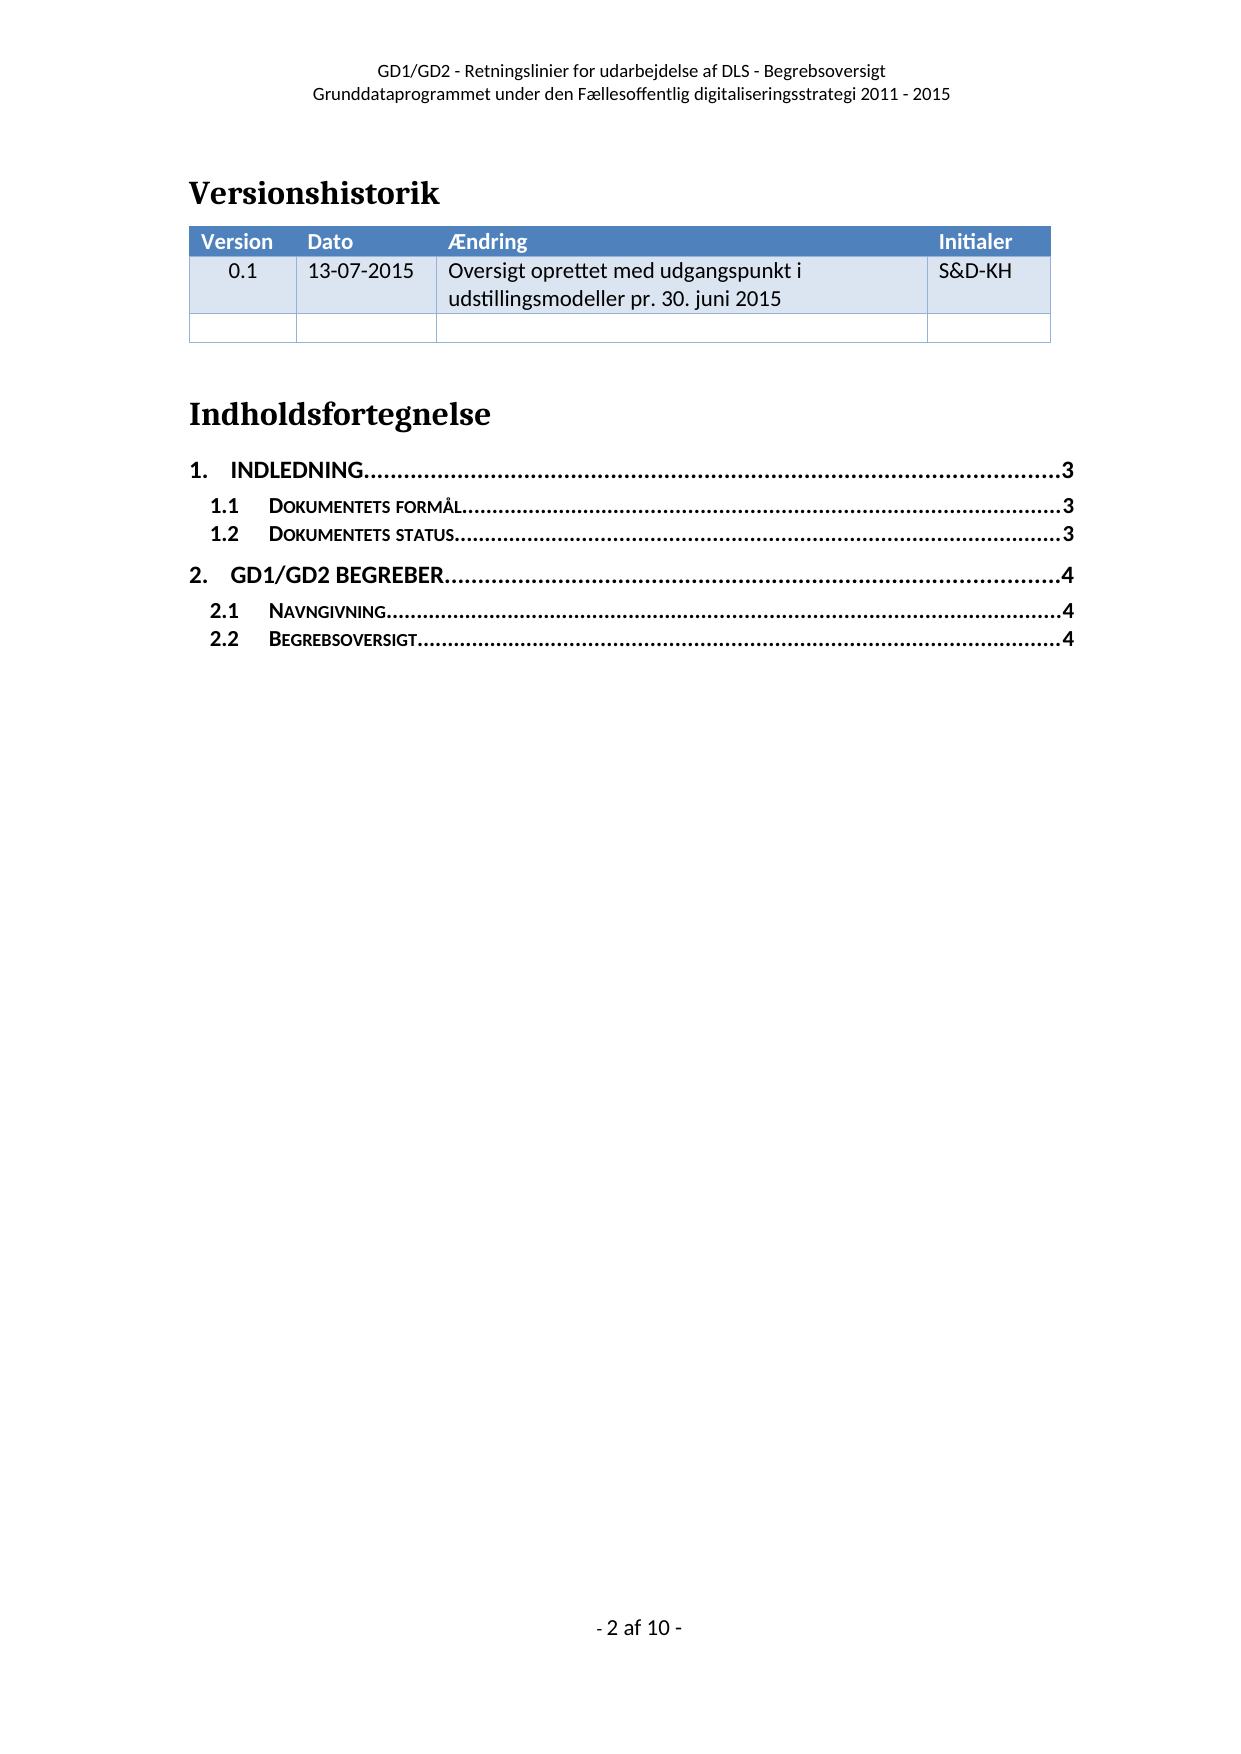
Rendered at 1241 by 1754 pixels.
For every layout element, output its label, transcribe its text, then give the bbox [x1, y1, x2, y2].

table_cell [928, 314, 1050, 342]
table_cell 0.1 [190, 257, 296, 313]
table_header Version [190, 228, 296, 256]
text 1.1 Dokumentets formål 3 [209, 491, 1075, 519]
table_header Dato [297, 228, 436, 256]
text Indholdsfortegnelse [189, 396, 1075, 434]
table_cell S&D-KH [928, 257, 1050, 313]
table_cell [297, 314, 436, 342]
text 1.2 Dokumentets status 3 [209, 519, 1075, 547]
table_cell 13-07-2015 [297, 257, 436, 313]
table_header Ændring [437, 228, 927, 256]
text 2.1 Navngivning 4 [209, 596, 1075, 624]
table_cell [437, 314, 927, 342]
table_header Initialer [928, 228, 1050, 256]
table_cell [190, 314, 296, 342]
table_cell Oversigt oprettet med udgangspunkt i udstillingsmodeller pr. 30. juni 2015 [437, 257, 927, 313]
text 1. Indledning 3 [189, 454, 1075, 485]
text 2.2 Begrebsoversigt 4 [209, 624, 1075, 652]
text Versionshistorik [189, 174, 1075, 213]
text 2. GD1/GD2 begreber 4 [189, 559, 1075, 590]
